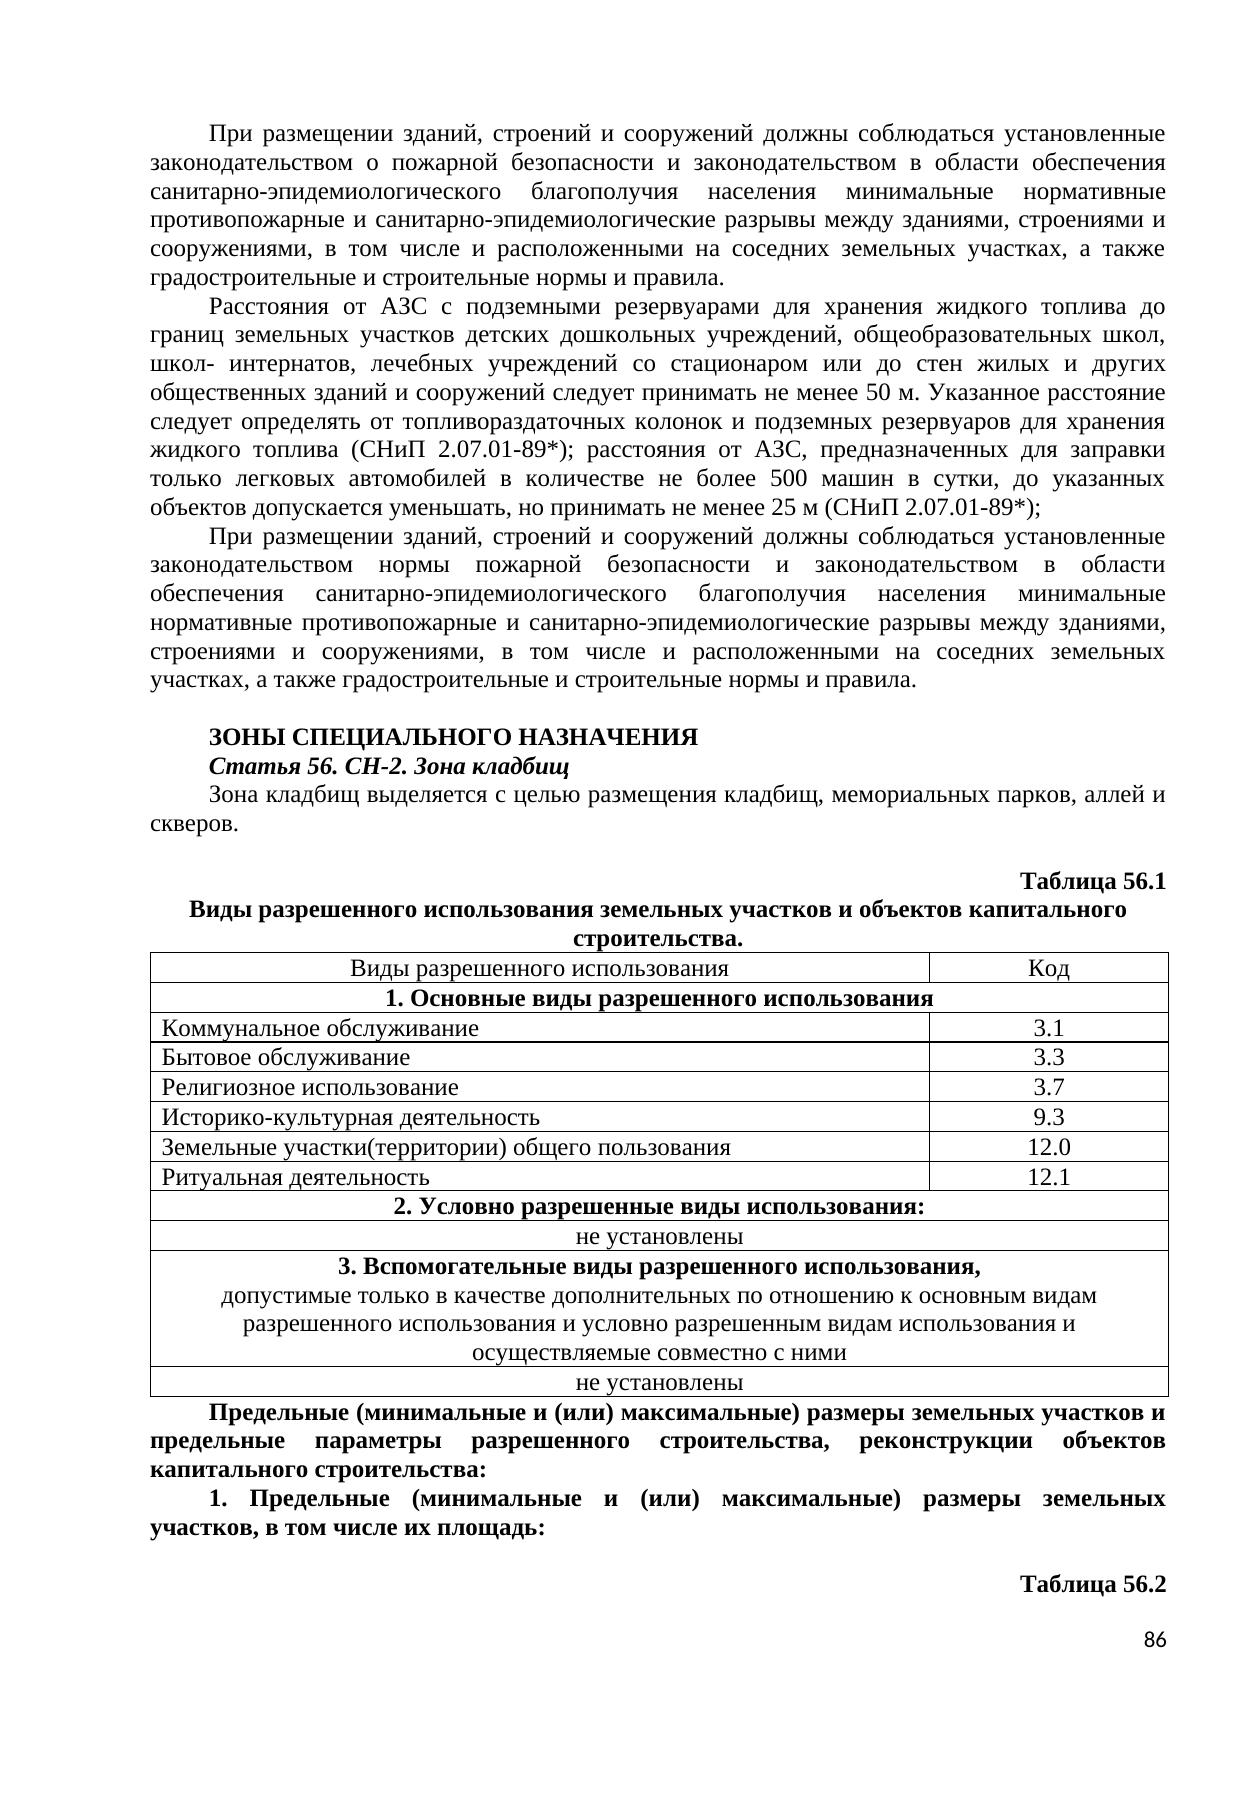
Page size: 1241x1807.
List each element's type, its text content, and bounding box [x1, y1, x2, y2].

table_cell не установлены [151, 1221, 1168, 1250]
text При размещении зданий, строений и сооружений должны соблюдаться установленные законодательством о пожарной безопасности и законодательством в области обеспечения санитарно-эпидемиологического благополучия населения минимальные нормативные противопожарные и санитарно-эпидемиологические разрывы между зданиями, строениями и сооружениями, в том числе и расположенными на соседних земельных участках, а также градостроительные и строительные нормы и правила. [150, 118, 1167, 291]
table_cell 3.7 [930, 1072, 1168, 1101]
text 1. Предельные (минимальные и (или) максимальные) размеры земельных участков, в том числе их площадь: [150, 1483, 1167, 1541]
table_cell Религиозное использование [151, 1072, 929, 1101]
table_cell 3.3 [930, 1043, 1168, 1071]
text При размещении зданий, строений и сооружений должны соблюдаться установленные законодательством нормы пожарной безопасности и законодательством в области обеспечения санитарно-эпидемиологического благополучия населения минимальные нормативные противопожарные и санитарно-эпидемиологические разрывы между зданиями, строениями и сооружениями, в том числе и расположенными на соседних земельных участках, а также градостроительные и строительные нормы и правила. [150, 521, 1167, 693]
table_cell 3. Вспомогательные виды разрешенного использования, допустимые только в качестве дополнительных по отношению к основным видам разрешенного использования и условно разрешенным видам использования и осуществляемые совместно с ними [151, 1251, 1168, 1366]
text Таблица 56.2 [150, 1569, 1167, 1598]
table_cell Земельные участки(территории) общего пользования [151, 1132, 929, 1161]
table_cell 3.1 [930, 1013, 1168, 1041]
table_cell 12.1 [930, 1162, 1168, 1190]
text Предельные (минимальные и (или) максимальные) размеры земельных участков и предельные параметры разрешенного строительства, реконструкции объектов капитального строительства: [150, 1397, 1167, 1483]
table_cell 9.3 [930, 1102, 1168, 1131]
table_cell 12.0 [930, 1132, 1168, 1161]
table_cell Бытовое обслуживание [151, 1043, 929, 1071]
table_cell 1. Основные виды разрешенного использования [151, 983, 1168, 1012]
table_header Виды разрешенного использования [151, 953, 929, 982]
text Таблица 56.1 [150, 866, 1167, 894]
table_cell не установлены [151, 1367, 1168, 1396]
table_header Код [930, 953, 1168, 982]
text Расстояния от АЗС с подземными резервуарами для хранения жидкого топлива до границ земельных участков детских дошкольных учреждений, общеобразовательных школ, школ- интернатов, лечебных учреждений со стационаром или до стен жилых и других общественных зданий и сооружений следует принимать не менее 50 м. Указанное расстояние следует определять от топливораздаточных колонок и подземных резервуаров для хранения жидкого топлива (СНиП 2.07.01-89*); расстояния от АЗС, предназначенных для заправки только легковых автомобилей в количестве не более 500 машин в сутки, до указанных объектов допускается уменьшать, но принимать не менее 25 м (СНиП 2.07.01-89*); [150, 291, 1167, 521]
table_cell Историко-культурная деятельность [151, 1102, 929, 1131]
table_cell Коммунальное обслуживание [151, 1013, 929, 1041]
text Зона кладбищ выделяется с целью размещения кладбищ, мемориальных парков, аллей и скверов. [150, 779, 1167, 837]
text Виды разрешенного использования земельных участков и объектов капитального строительства. [150, 894, 1167, 952]
table_cell Ритуальная деятельность [151, 1162, 929, 1190]
table_cell 2. Условно разрешенные виды использования: [151, 1191, 1168, 1220]
text ЗОНЫ СПЕЦИАЛЬНОГО НАЗНАЧЕНИЯ [150, 722, 1167, 751]
text Статья 56. СН-2. Зона кладбищ [150, 751, 1167, 779]
